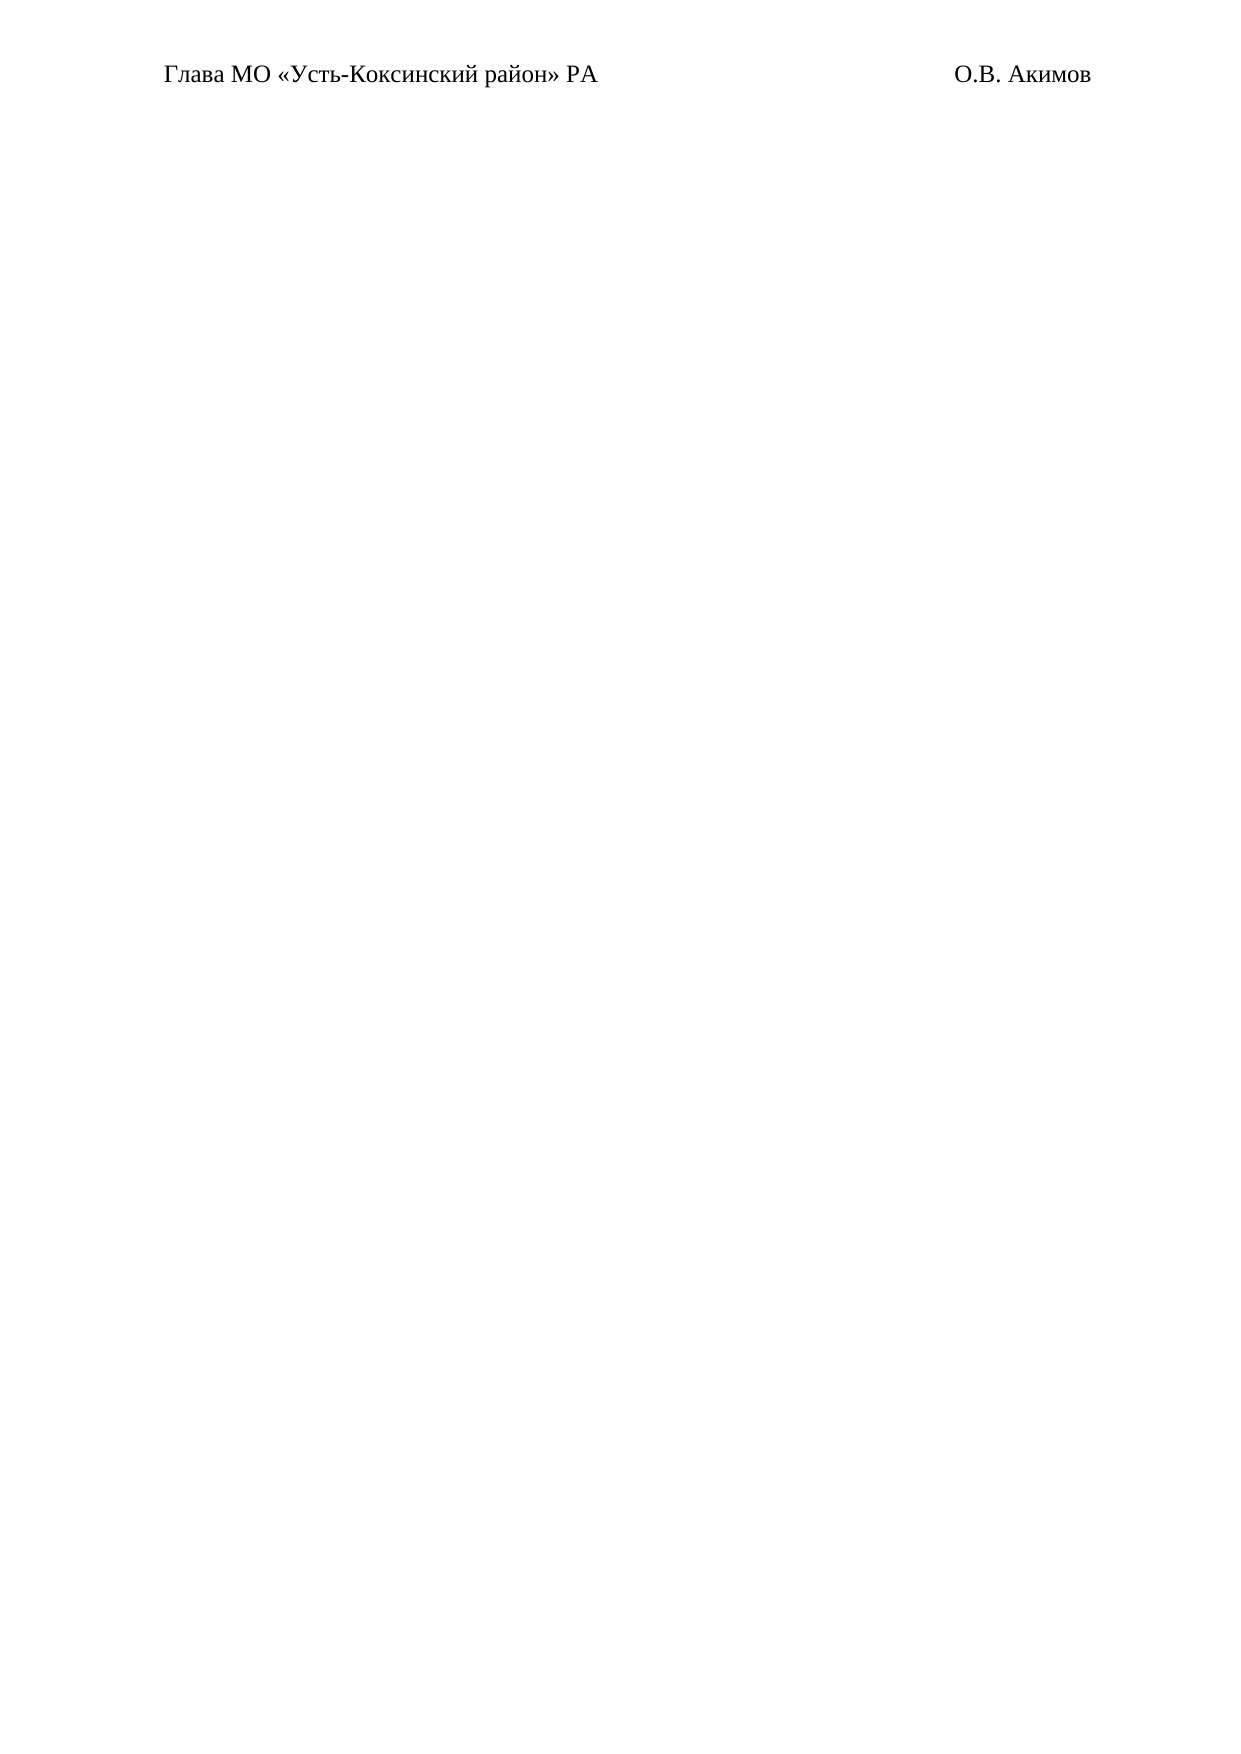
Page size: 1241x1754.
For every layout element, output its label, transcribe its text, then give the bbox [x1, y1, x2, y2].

text Глава МО «Усть-Коксинский район» РА О.В. Акимов [89, 59, 1167, 88]
